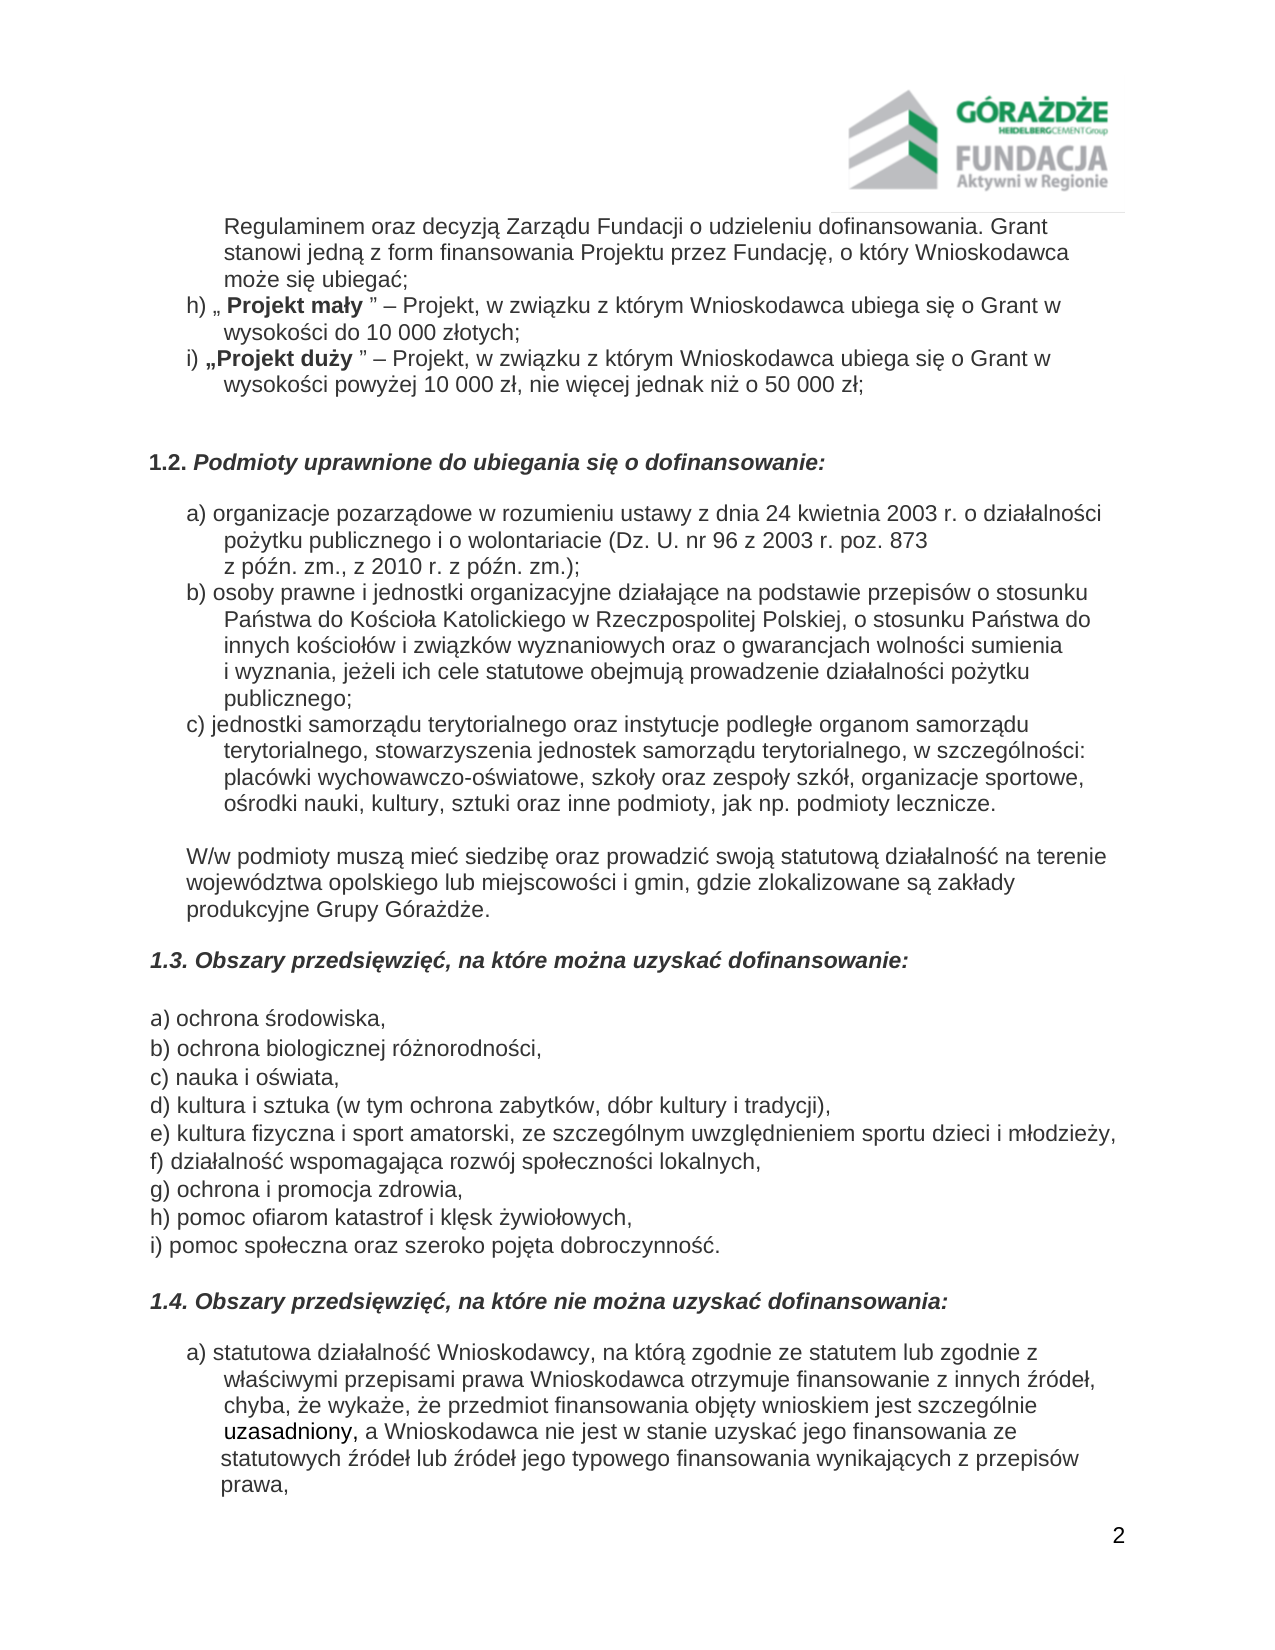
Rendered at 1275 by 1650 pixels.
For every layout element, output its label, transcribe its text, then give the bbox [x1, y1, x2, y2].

text a) statutowa działalność Wnioskodawcy, na którą zgodnie ze statutem lub zgodnie z właściwymi przepisami prawa Wnioskodawca otrzymuje finansowanie z innych źródeł, chyba, że wykaże, że przedmiot finansowania objęty wnioskiem jest szczególnie uzasadniony, a Wnioskodawca nie jest w stanie uzyskać jego finansowania ze [186, 1339, 1124, 1444]
text 1.3. Obszary przedsięwzięć, na które można uzyskać dofinansowanie: [150, 947, 962, 973]
text a) organizacje pozarządowe w rozumieniu ustawy z dnia 24 kwietnia 2003 r. o działalności pożytku publicznego i o wolontariacie (Dz. U. nr 96 z 2003 r. poz. 873 z późn. zm., z 2010 r. z późn. zm.); [186, 500, 1124, 579]
text c) jednostki samorządu terytorialnego oraz instytucje podległe organom samorządu terytorialnego, stowarzyszenia jednostek samorządu terytorialnego, w szczególności: placówki wychowawczo-oświatowe, szkoły oraz zespoły szkół, organizacje sportowe, ośrodki nauki, kultury, sztuki oraz inne podmioty, jak np. podmioty lecznicze. [186, 711, 1124, 816]
text h) „ Projekt mały ” – Projekt, w związku z którym Wnioskodawca ubiega się o Grant w wysokości do 10 000 złotych; [186, 292, 1125, 345]
text b) osoby prawne i jednostki organizacyjne działające na podstawie przepisów o stosunku Państwa do Kościoła Katolickiego w Rzeczpospolitej Polskiej, o stosunku Państwa do innych kościołów i związków wyznaniowych oraz o gwarancjach wolności sumienia i wyznania, jeżeli ich cele statutowe obejmują prowadzenie działalności pożytku publicznego; [186, 579, 1124, 711]
text statutowych źródeł lub źródeł jego typowego finansowania wynikających z przepisów prawa, [220, 1444, 1124, 1497]
text 1.4. Obszary przedsięwzięć, na które nie można uzyskać dofinansowania: [150, 1288, 962, 1314]
text 1.2. Podmioty uprawnione do ubiegania się o dofinansowanie: [148, 449, 1124, 475]
text i) „Projekt duży ” – Projekt, w związku z którym Wnioskodawca ubiega się o Grant w wysokości powyżej 10 000 zł, nie więcej jednak niż o 50 000 zł; [186, 345, 1125, 397]
text a) ochrona środowiska, b) ochrona biologicznej różnorodności, c) nauka i oświata, d) kultura i sztuka (w tym ochrona zabytków, dóbr kultury i tradycji), e) kultura fizyczna i sport amatorski, ze szczególnym uwzględnieniem sportu dzieci i młodzieży, f) działalność wspomagająca rozwój społeczności lokalnych, g) ochrona i promocja zdrowia, h) pomoc ofiarom katastrof i klęsk żywiołowych, i) pomoc społeczna oraz szeroko pojęta dobroczynność. [150, 1002, 1125, 1259]
text W/w podmioty muszą mieć siedzibę oraz prowadzić swoją statutową działalność na terenie województwa opolskiego lub miejscowości i gmin, gdzie zlokalizowane są zakłady produkcyjne Grupy Górażdże. [186, 816, 1124, 922]
picture [831, 75, 1125, 213]
